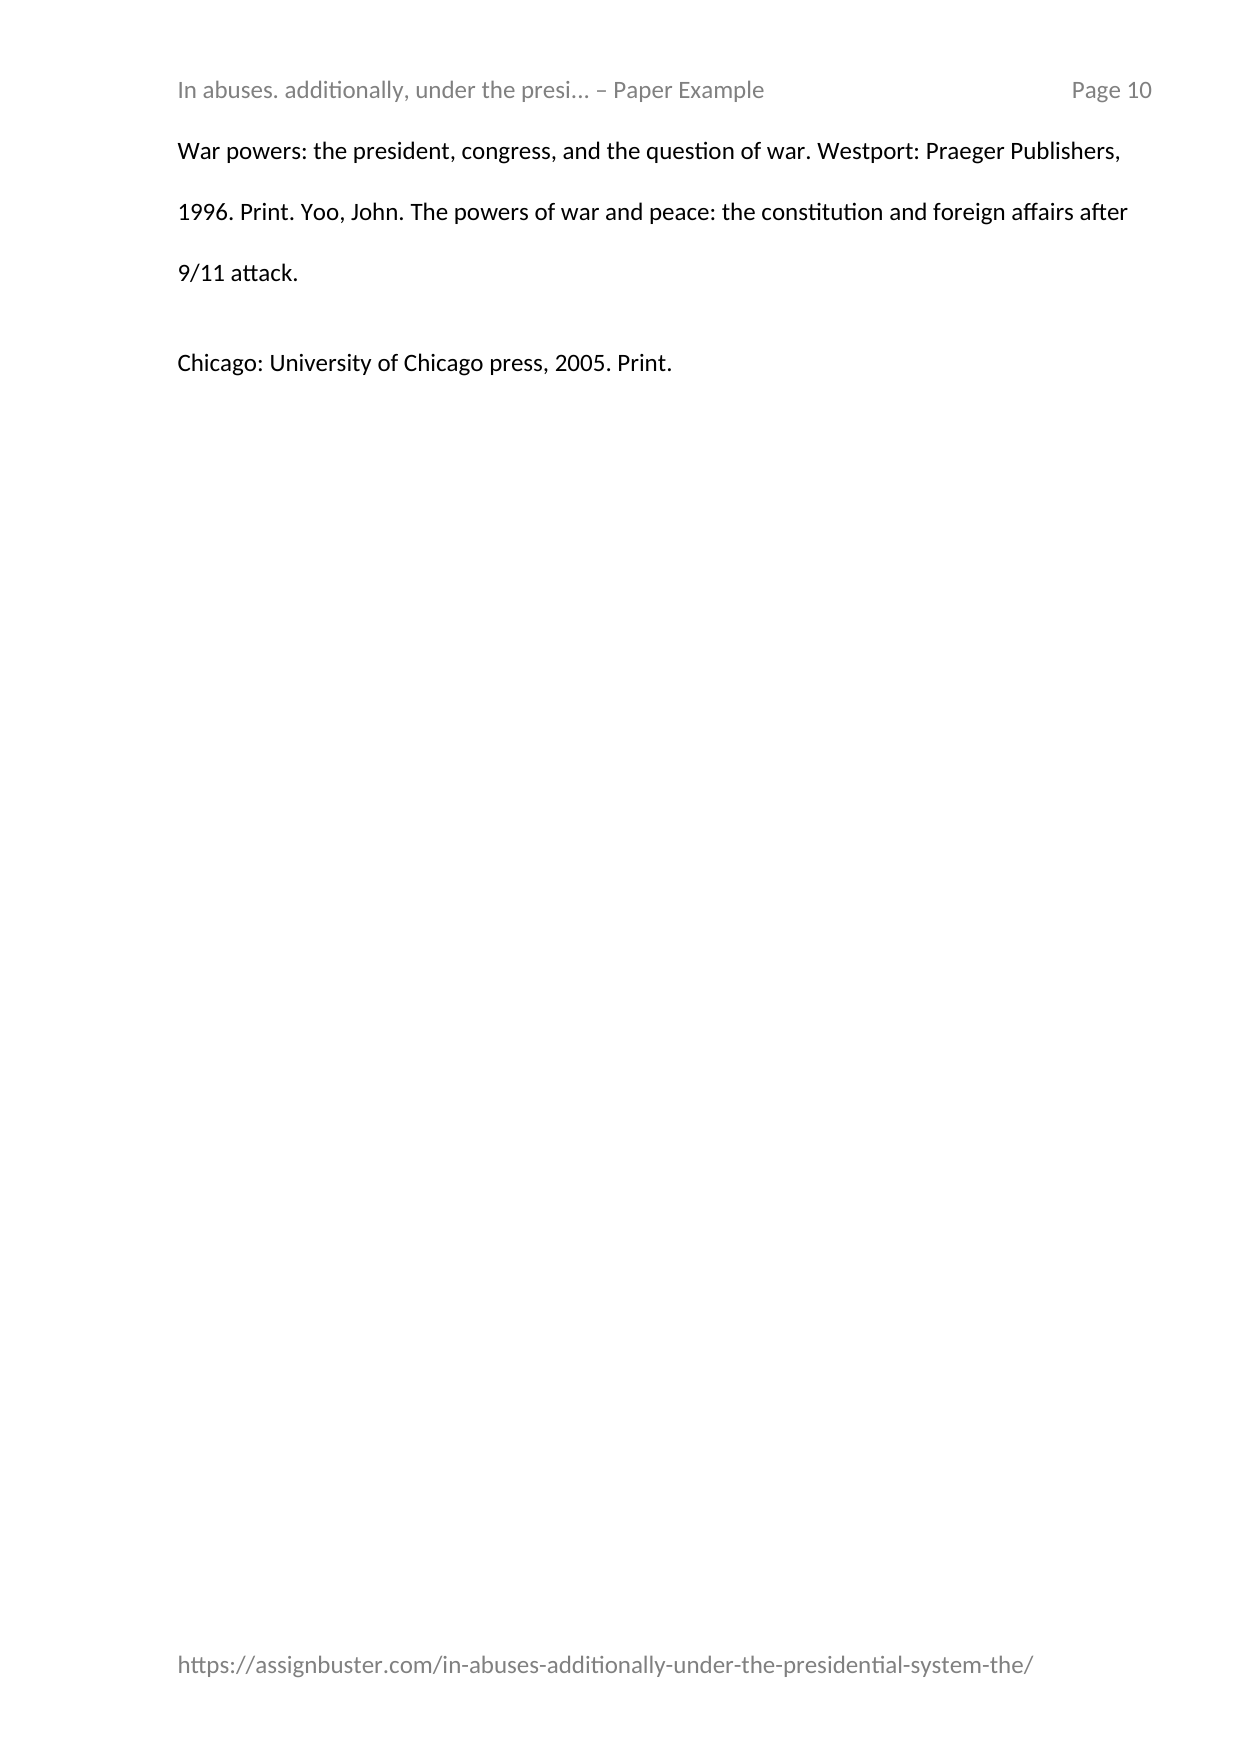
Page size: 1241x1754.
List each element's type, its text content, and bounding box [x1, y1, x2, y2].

text Chicago: University of Chicago press, 2005. Print. [177, 347, 1152, 378]
text War powers: the president, congress, and the question of war. Westport: Praeger Publishers, 1996. Print. Yoo, John. The powers of war and peace: the constitution and foreign affairs after 9/11 attack. [177, 135, 1152, 287]
